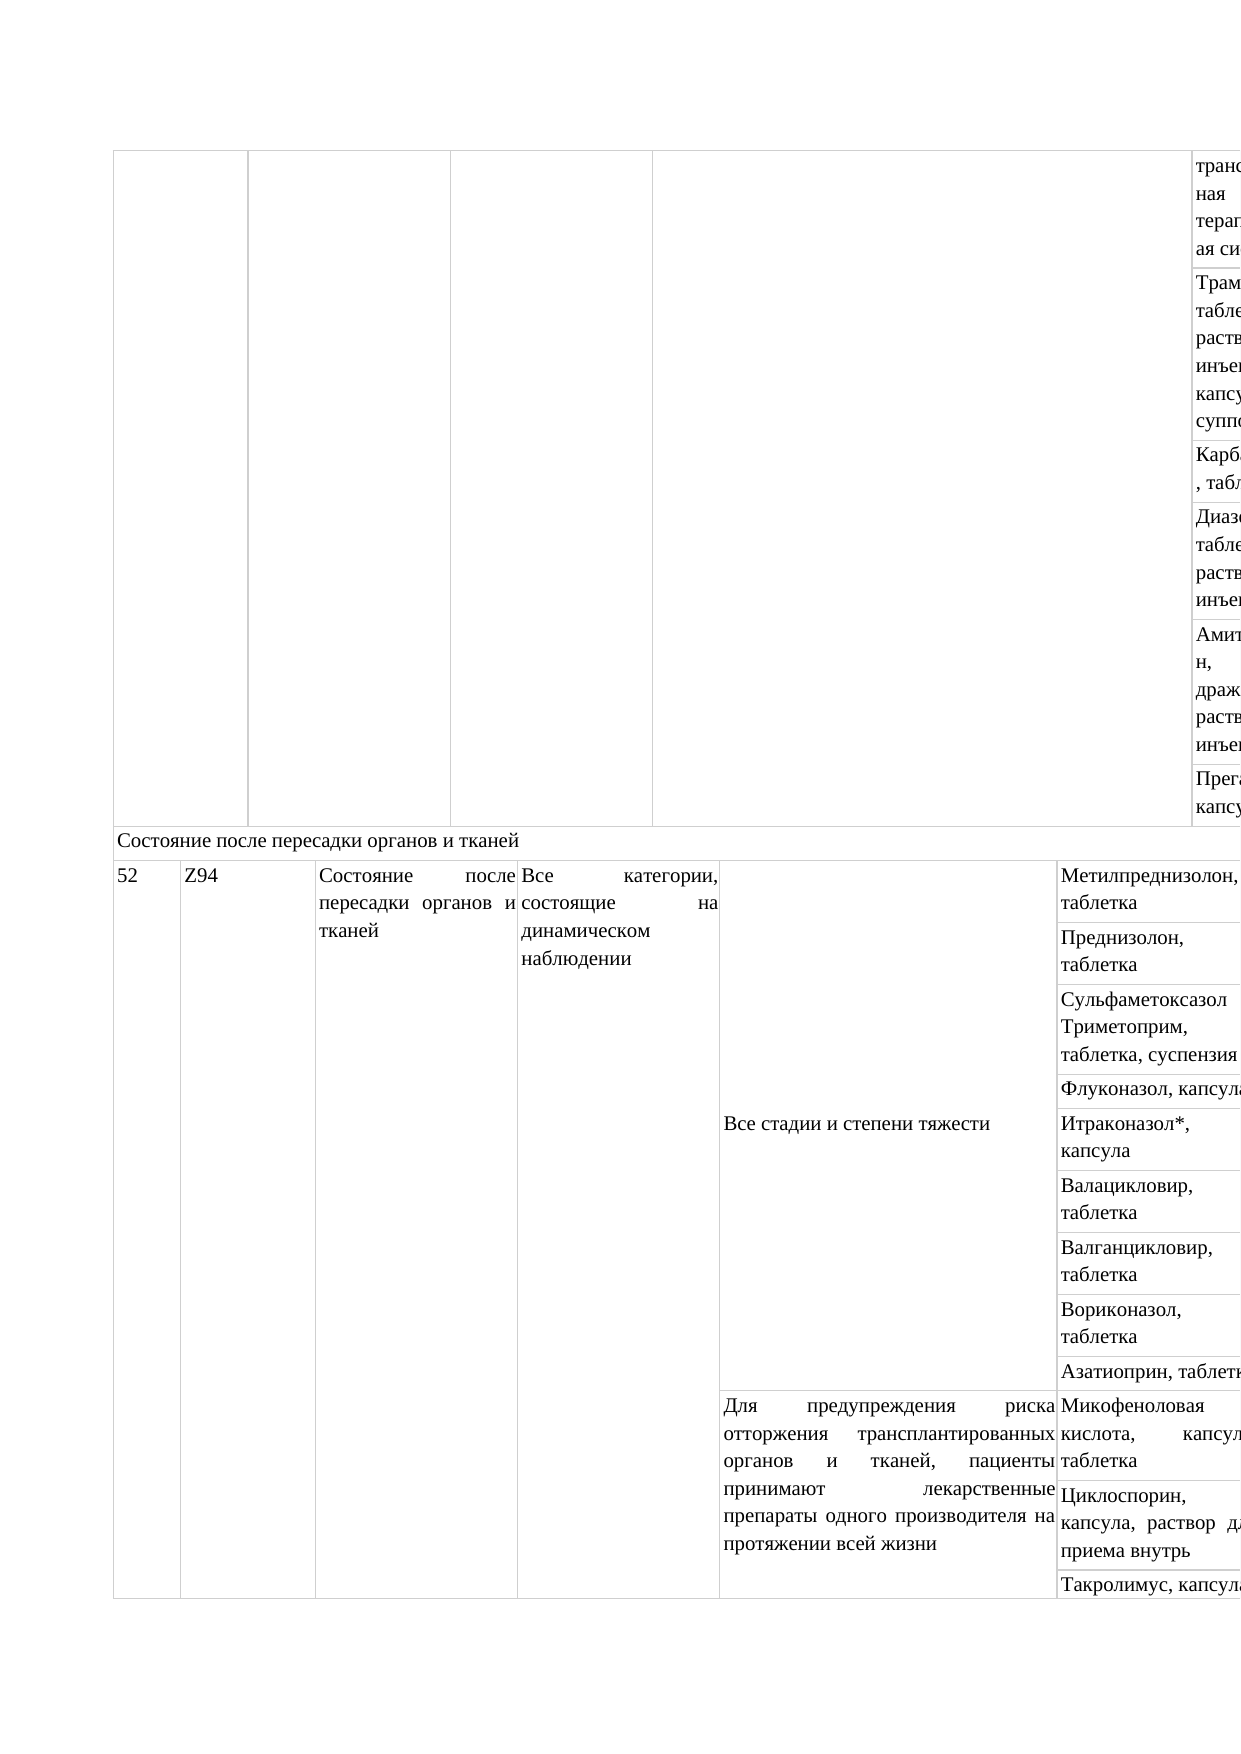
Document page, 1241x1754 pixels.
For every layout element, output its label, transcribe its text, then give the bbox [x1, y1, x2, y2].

table_cell Итраконазол*, капсула [1058, 1109, 1240, 1170]
table_cell Валацикловир, таблетка [1058, 1171, 1240, 1232]
table_cell Азатиоприн, таблетка [1058, 1357, 1240, 1390]
table_cell Прегабалин, капсула [1193, 765, 1240, 826]
table_cell Флуконазол, капсула [1058, 1075, 1240, 1108]
table_cell Для предупреждения риска отторжения трансплантированных органов и тканей, пациенты принимают лекарственные препараты одного производителя на протяжении всей жизни [720, 1391, 1056, 1598]
table_cell Метилпреднизолон, таблетка [1058, 861, 1240, 922]
table_cell Состояние после пересадки органов и тканей [316, 861, 517, 1598]
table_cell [1193, 151, 1240, 267]
table_cell Такролимус, капсула [1058, 1571, 1240, 1598]
table_cell Z94 [181, 861, 315, 1598]
table_cell Сульфаметоксазол и Триметоприм, таблетка, суспензия [1058, 985, 1240, 1073]
table_cell Все стадии и степени тяжести [720, 861, 1056, 1390]
table_cell Валганцикловир, таблетка [1058, 1233, 1240, 1294]
table_cell Амитриптилин, таблетка, драже, раствор для инъекций [1193, 620, 1240, 763]
table_cell Карбамазепин, таблетка [1193, 441, 1240, 502]
table_cell Вориконазол, таблетка [1058, 1295, 1240, 1356]
table_cell Трамадол, таблетка, раствор для инъекций, капсула, суппозитория [1193, 269, 1240, 439]
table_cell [518, 861, 719, 1598]
table_cell Циклоспорин, капсула, раствор для приема внутрь [1058, 1481, 1240, 1569]
table_cell Преднизолон, таблетка [1058, 923, 1240, 984]
table_cell Диазепам, таблетка, раствор для инъекций [1193, 503, 1240, 619]
table_cell 52 [114, 861, 180, 1598]
table_cell Микофеноловая кислота, капсула, таблетка [1058, 1391, 1240, 1480]
table_cell Состояние после пересадки органов и тканей [114, 827, 1240, 860]
